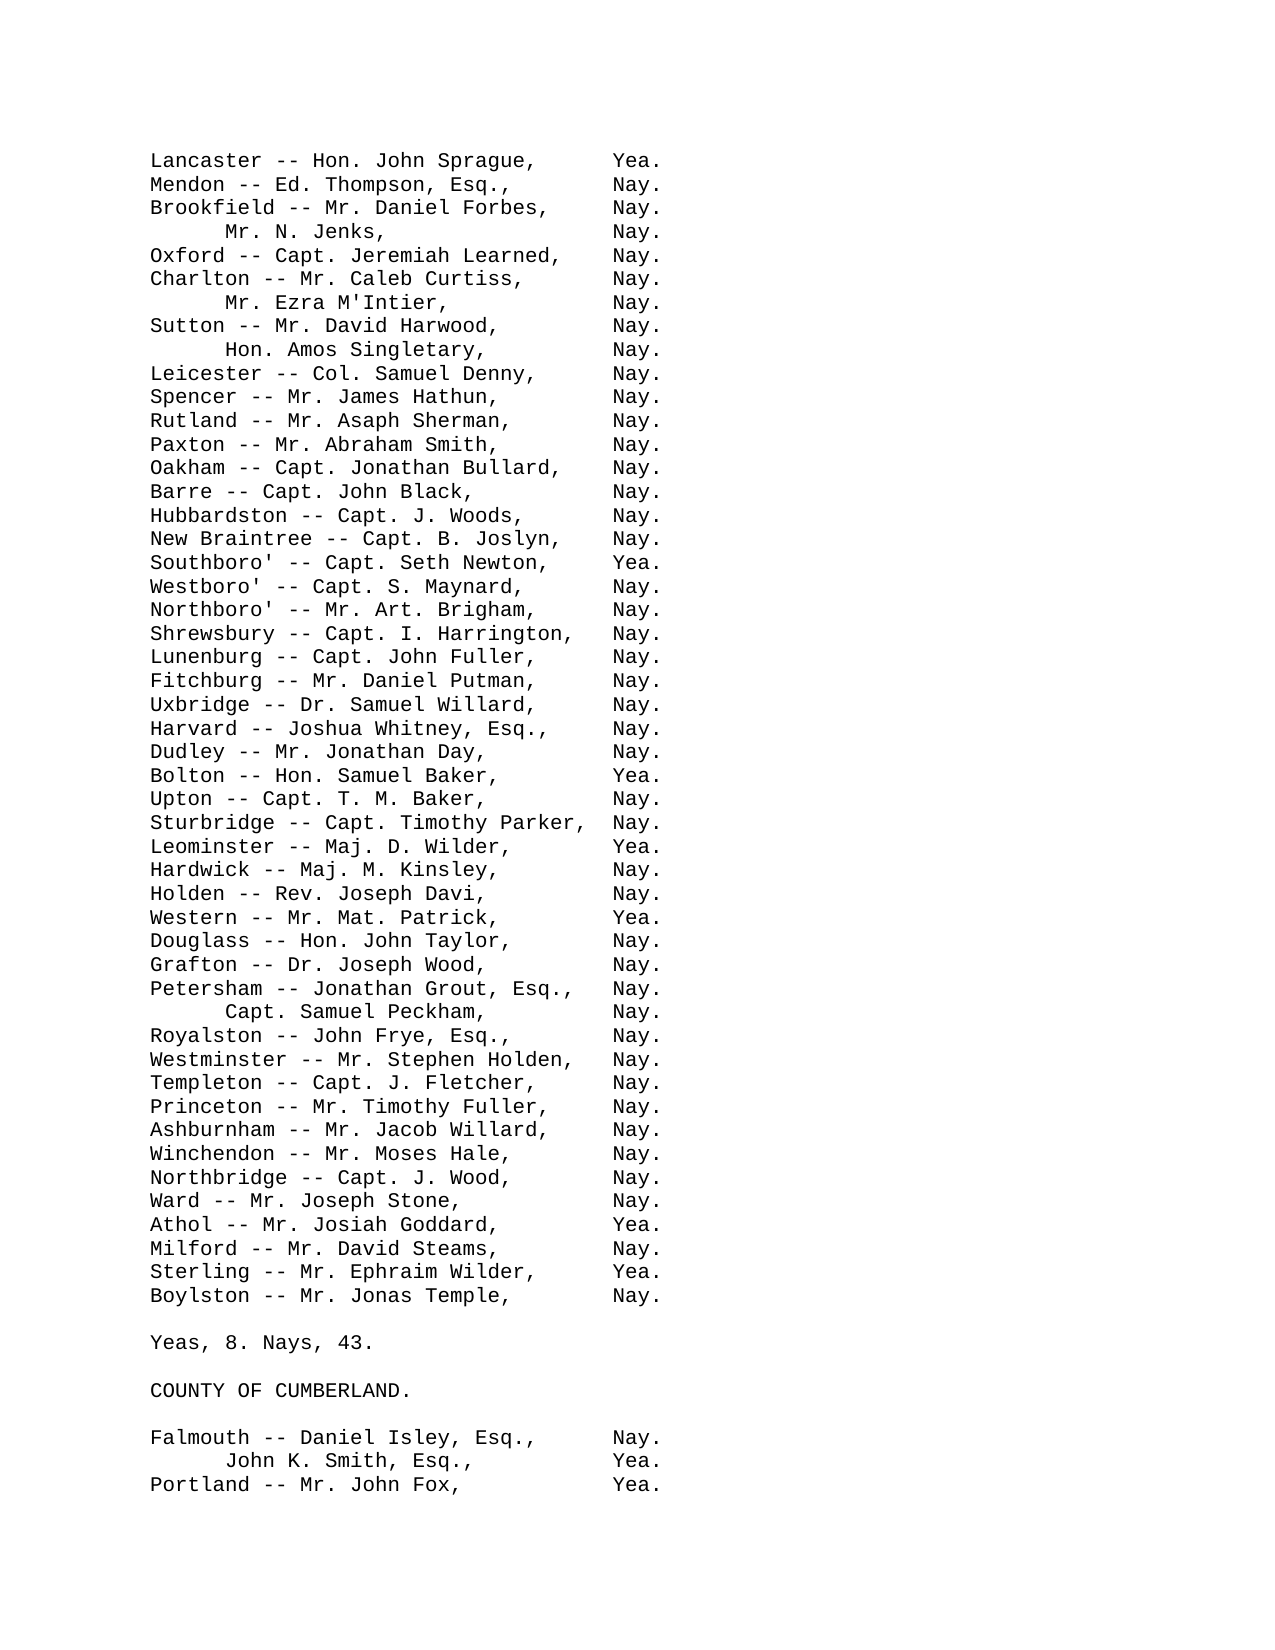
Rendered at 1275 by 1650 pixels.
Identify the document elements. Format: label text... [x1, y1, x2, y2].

text Sturbridge -- Capt. Timothy Parker, Nay. [150, 812, 1125, 836]
text Hon. Amos Singletary, Nay. [150, 339, 1125, 363]
text Upton -- Capt. T. M. Baker, Nay. [150, 788, 1125, 812]
text Boylston -- Mr. Jonas Temple, Nay. [150, 1285, 1125, 1309]
text Royalston -- John Frye, Esq., Nay. [150, 1025, 1125, 1048]
text Northboro' -- Mr. Art. Brigham, Nay. [150, 599, 1125, 623]
text Mendon -- Ed. Thompson, Esq., Nay. [150, 174, 1125, 197]
text Hardwick -- Maj. M. Kinsley, Nay. [150, 859, 1125, 883]
text Capt. Samuel Peckham, Nay. [150, 1001, 1125, 1025]
text Northbridge -- Capt. J. Wood, Nay. [150, 1167, 1125, 1190]
text New Braintree -- Capt. B. Joslyn, Nay. [150, 528, 1125, 552]
text Douglass -- Hon. John Taylor, Nay. [150, 930, 1125, 954]
text Sutton -- Mr. David Harwood, Nay. [150, 316, 1125, 339]
text Southboro' -- Capt. Seth Newton, Yea. [150, 552, 1125, 576]
text Harvard -- Joshua Whitney, Esq., Nay. [150, 717, 1125, 741]
text Petersham -- Jonathan Grout, Esq., Nay. [150, 978, 1125, 1001]
text COUNTY OF CUMBERLAND. [150, 1379, 1125, 1403]
text Leominster -- Maj. D. Wilder, Yea. [150, 836, 1125, 859]
text Yeas, 8. Nays, 43. [150, 1332, 1125, 1356]
text Sterling -- Mr. Ephraim Wilder, Yea. [150, 1261, 1125, 1285]
text Westminster -- Mr. Stephen Holden, Nay. [150, 1048, 1125, 1072]
text Athol -- Mr. Josiah Goddard, Yea. [150, 1214, 1125, 1238]
text Leicester -- Col. Samuel Denny, Nay. [150, 363, 1125, 386]
text Bolton -- Hon. Samuel Baker, Yea. [150, 765, 1125, 788]
text Western -- Mr. Mat. Patrick, Yea. [150, 907, 1125, 930]
text Grafton -- Dr. Joseph Wood, Nay. [150, 954, 1125, 978]
text Ward -- Mr. Joseph Stone, Nay. [150, 1190, 1125, 1214]
text Winchendon -- Mr. Moses Hale, Nay. [150, 1143, 1125, 1167]
text Ashburnham -- Mr. Jacob Willard, Nay. [150, 1119, 1125, 1143]
text Paxton -- Mr. Abraham Smith, Nay. [150, 434, 1125, 457]
text John K. Smith, Esq., Yea. [150, 1451, 1125, 1474]
text Barre -- Capt. John Black, Nay. [150, 481, 1125, 505]
text Princeton -- Mr. Timothy Fuller, Nay. [150, 1096, 1125, 1119]
text Spencer -- Mr. James Hathun, Nay. [150, 386, 1125, 410]
text Falmouth -- Daniel Isley, Esq., Nay. [150, 1427, 1125, 1451]
text Brookfield -- Mr. Daniel Forbes, Nay. [150, 197, 1125, 221]
text Shrewsbury -- Capt. I. Harrington, Nay. [150, 623, 1125, 647]
text Milford -- Mr. David Steams, Nay. [150, 1238, 1125, 1261]
text Mr. N. Jenks, Nay. [150, 221, 1125, 244]
text Holden -- Rev. Joseph Davi, Nay. [150, 883, 1125, 907]
text Templeton -- Capt. J. Fletcher, Nay. [150, 1072, 1125, 1096]
text Lunenburg -- Capt. John Fuller, Nay. [150, 647, 1125, 670]
text Fitchburg -- Mr. Daniel Putman, Nay. [150, 670, 1125, 694]
text Mr. Ezra M'Intier, Nay. [150, 292, 1125, 316]
text Dudley -- Mr. Jonathan Day, Nay. [150, 741, 1125, 765]
text Oakham -- Capt. Jonathan Bullard, Nay. [150, 457, 1125, 481]
text Oxford -- Capt. Jeremiah Learned, Nay. [150, 244, 1125, 268]
text Charlton -- Mr. Caleb Curtiss, Nay. [150, 268, 1125, 292]
text Rutland -- Mr. Asaph Sherman, Nay. [150, 410, 1125, 434]
text Uxbridge -- Dr. Samuel Willard, Nay. [150, 694, 1125, 717]
text Westboro' -- Capt. S. Maynard, Nay. [150, 576, 1125, 599]
text Lancaster -- Hon. John Sprague, Yea. [150, 150, 1125, 174]
text Hubbardston -- Capt. J. Woods, Nay. [150, 505, 1125, 528]
text Portland -- Mr. John Fox, Yea. [150, 1474, 1125, 1498]
